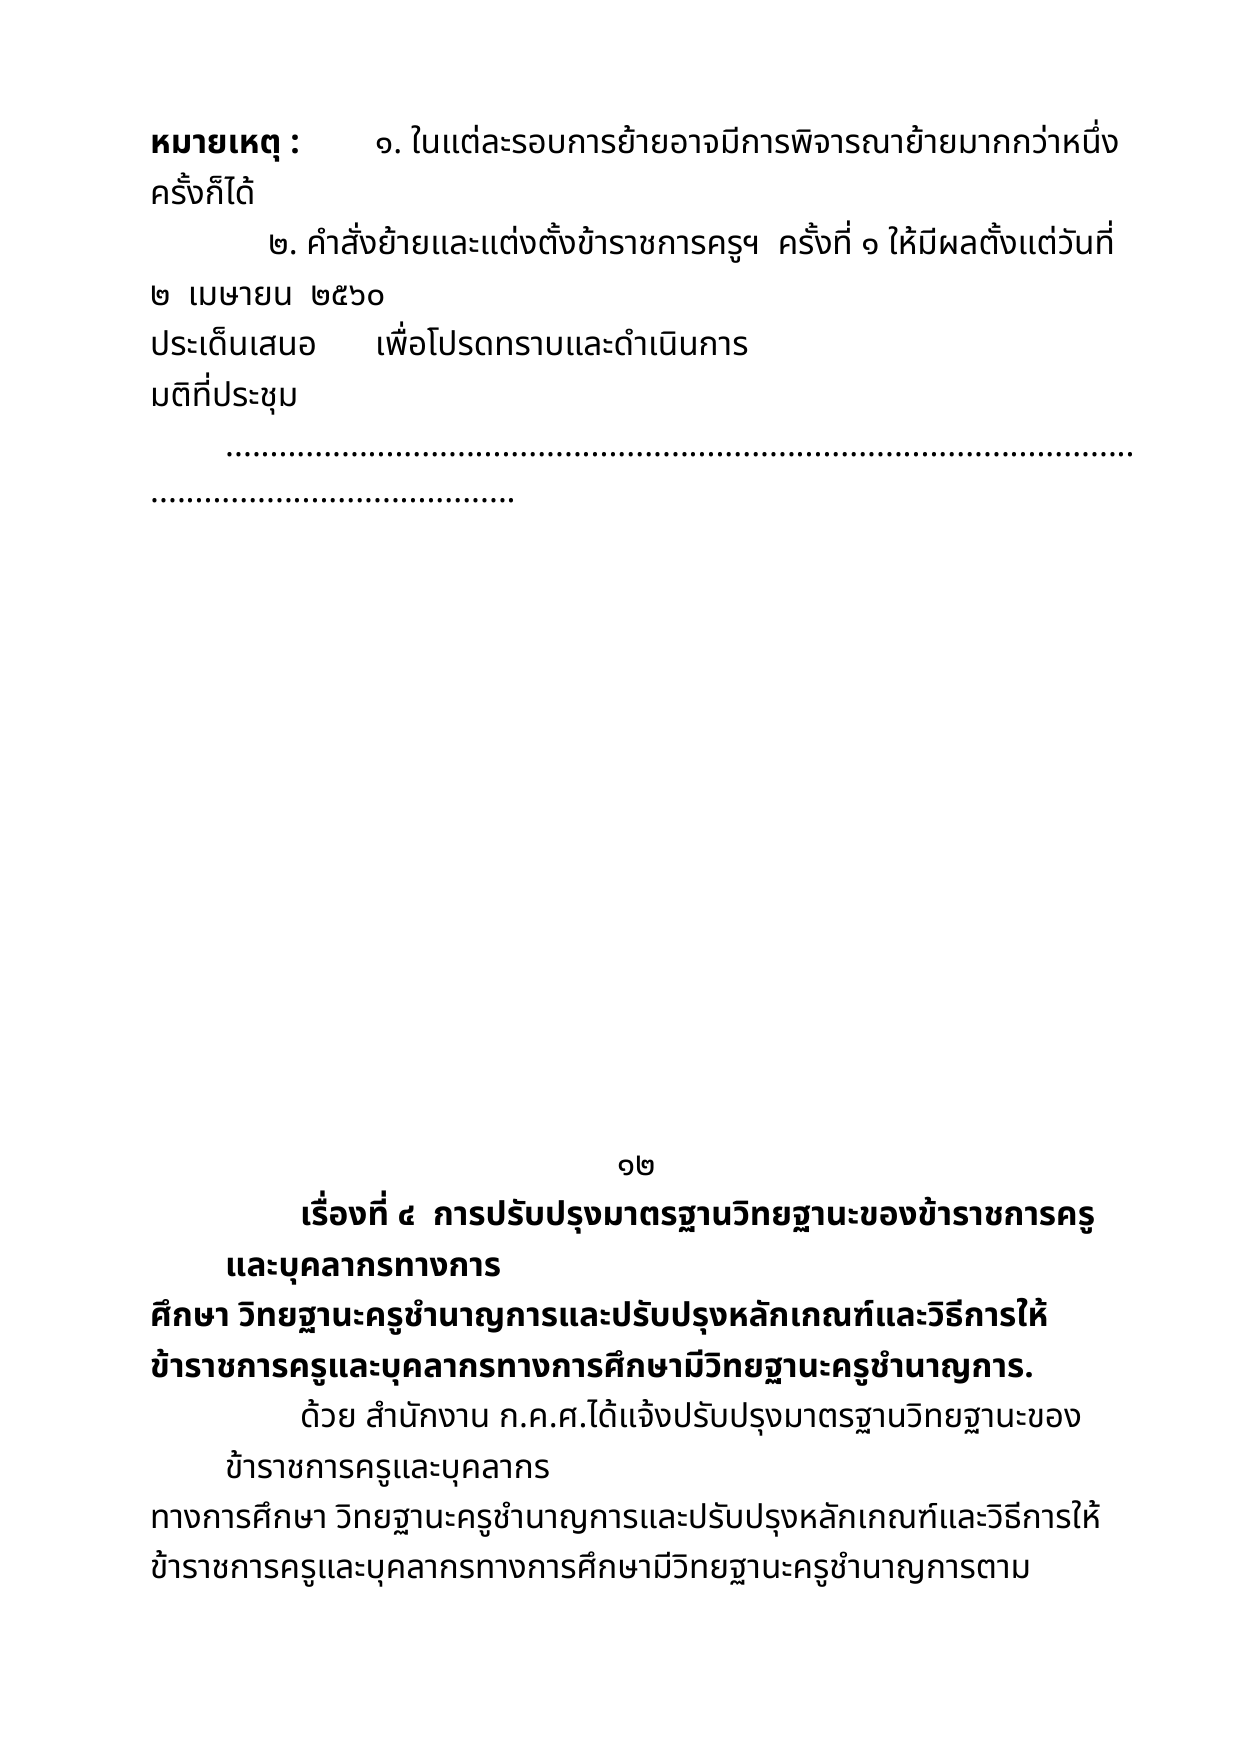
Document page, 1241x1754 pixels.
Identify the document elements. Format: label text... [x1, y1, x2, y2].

text เรื่องที่ ๔ การปรับปรุงมาตรฐานวิทยฐานะของข้าราชการครูและบุคลากรทางการ [225, 1190, 1122, 1291]
text ด้วย สำนักงาน ก.ค.ศ.ได้แจ้งปรับปรุงมาตรฐานวิทยฐานะของข้าราชการครูและบุคลากร [225, 1392, 1122, 1493]
text ประเด็นเสนอ เพื่อโปรดทราบและดำเนินการ [150, 320, 1141, 371]
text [150, 1493, 1122, 1594]
text ศึกษา วิทยฐานะครูชำนาญการและปรับปรุงหลักเกณฑ์และวิธีการให้ข้าราชการครูและบุคลากรทางการศึกษามีวิทยฐานะครูชำนาญการ. [150, 1291, 1122, 1392]
text หมายเหตุ : ๑. ในแต่ละรอบการย้ายอาจมีการพิจารณาย้ายมากกว่าหนึ่งครั้งก็ได้ ๒. คำสั่งย้ายและแต่งตั้งข้าราชการครูฯ ครั้งที่ ๑ ให้มีผลตั้งแต่วันที่ ๒ เมษายน ๒๕๖๐ [150, 118, 1122, 320]
text มติที่ประชุม ............................................................................................................................................... [150, 371, 1141, 512]
text ๑๒ [150, 1140, 1122, 1190]
